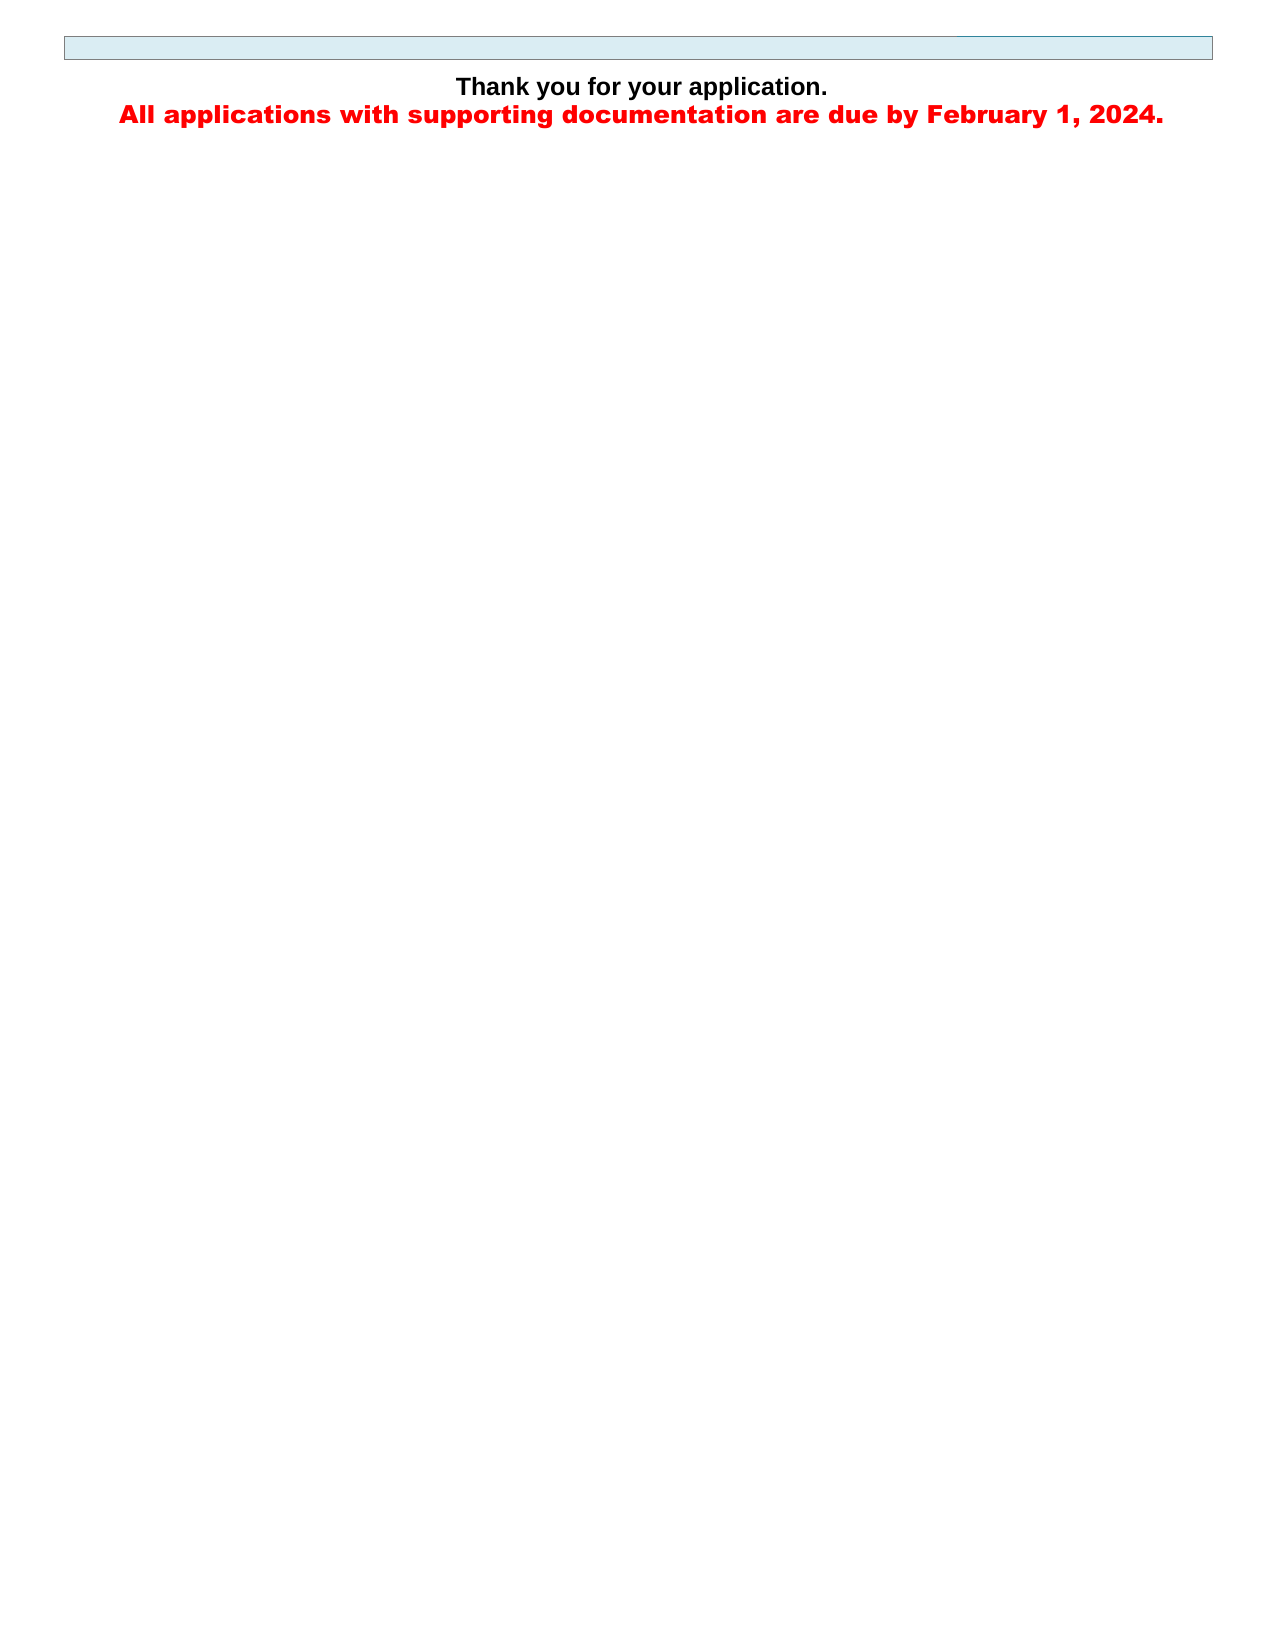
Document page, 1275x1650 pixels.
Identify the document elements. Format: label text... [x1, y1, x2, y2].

table_cell [957, 37, 1212, 59]
table_cell [897, 37, 957, 59]
text Thank you for your application. [117, 72, 1167, 101]
table_cell [65, 37, 897, 59]
text All applications with supporting documentation are due by February 1, 2024. [117, 101, 1167, 129]
